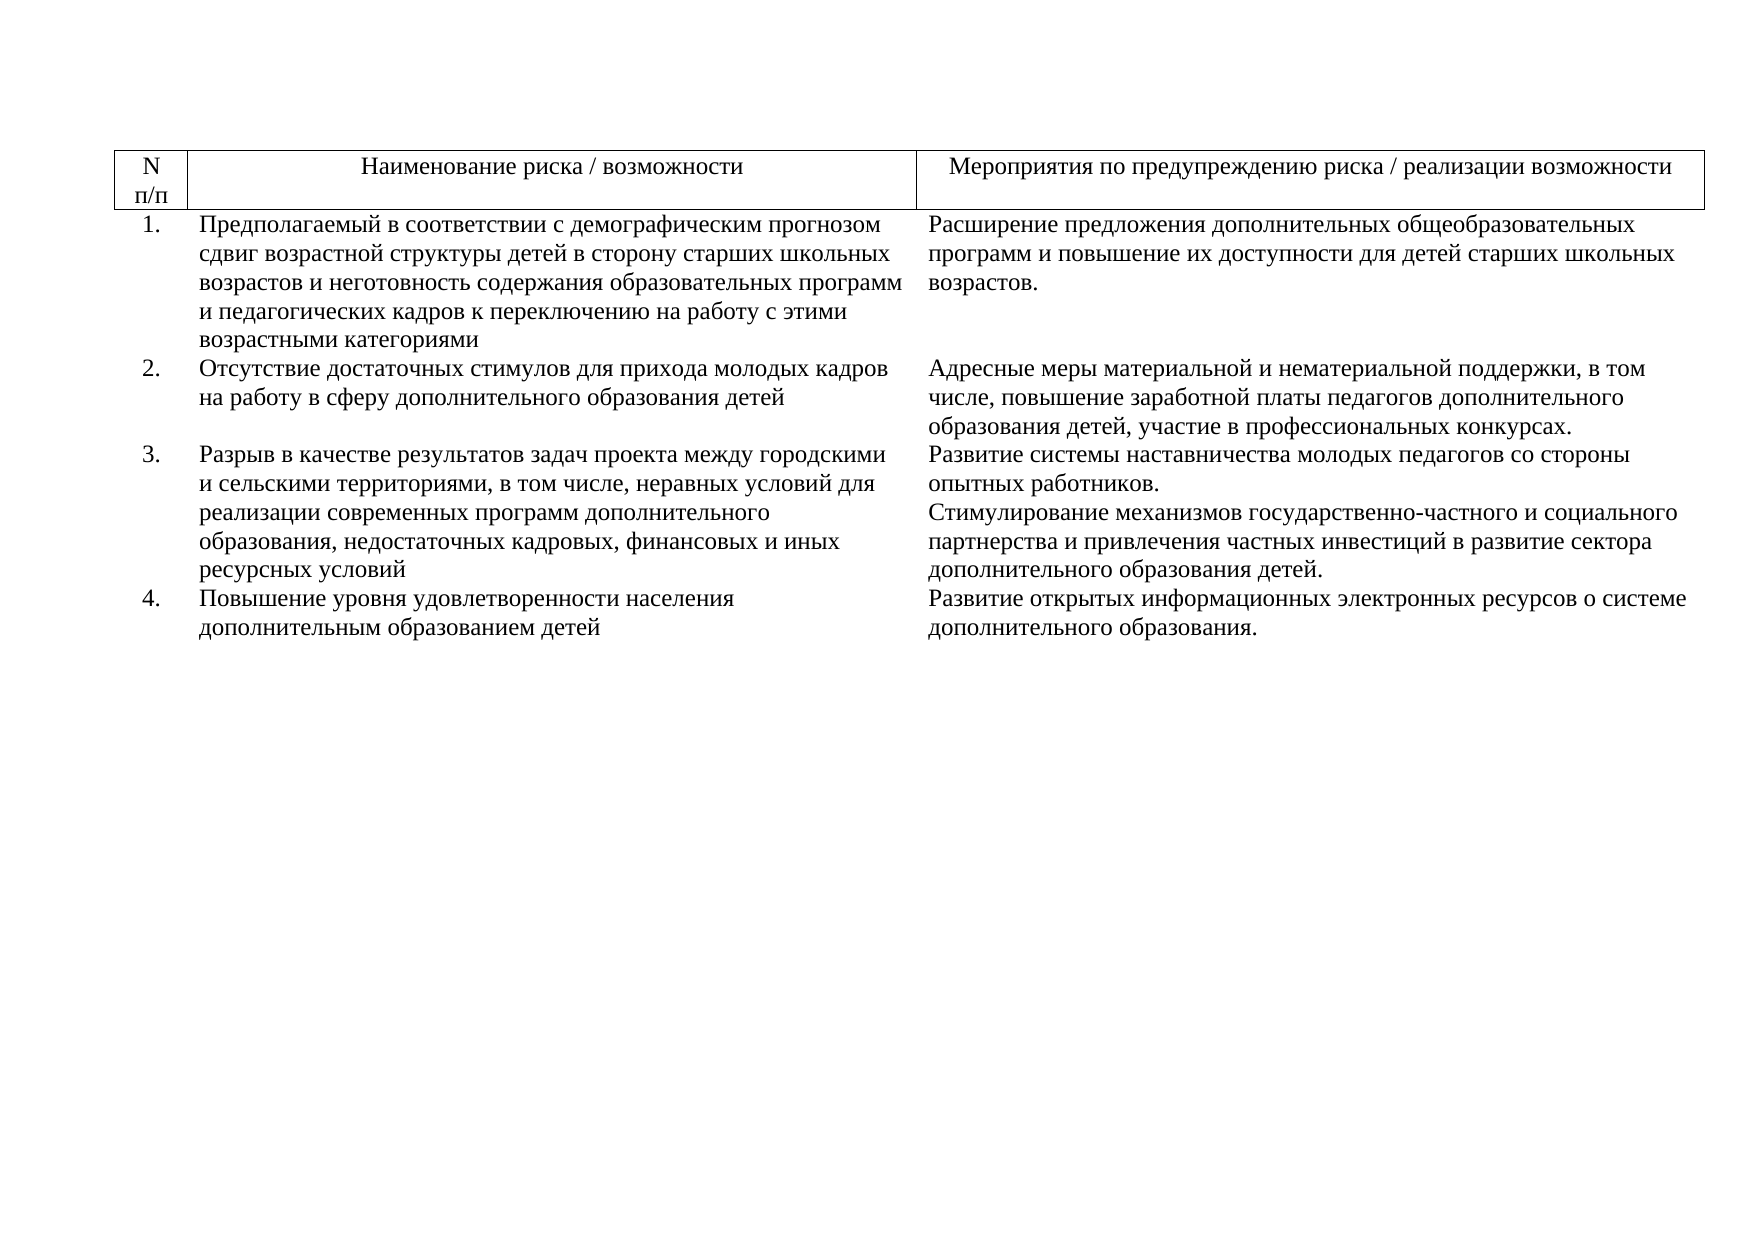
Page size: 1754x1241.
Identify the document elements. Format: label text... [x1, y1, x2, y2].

table_cell 1. [115, 210, 188, 353]
table_cell Повышение уровня удовлетворенности населения дополнительным образованием детей [188, 583, 917, 641]
table_cell 2. [115, 353, 188, 439]
table_cell Адресные меры материальной и нематериальной поддержки, в том числе, повышение заработной платы педагогов дополнительного образования детей, участие в профессиональных конкурсах. [917, 353, 1704, 439]
table_cell Предполагаемый в соответствии с демографическим прогнозом сдвиг возрастной структуры детей в сторону старших школьных возрастов и неготовность содержания образовательных программ и педагогических кадров к переключению на работу с этими возрастными категориями [188, 210, 917, 353]
table_cell 3. [115, 440, 188, 583]
table_header Наименование риска / возможности [188, 151, 916, 208]
table_cell Отсутствие достаточных стимулов для прихода молодых кадров на работу в сферу дополнительного образования детей [188, 353, 917, 439]
table_cell Развитие открытых информационных электронных ресурсов о системе дополнительного образования. [917, 583, 1704, 641]
table_header N п/п [115, 151, 187, 208]
table_cell Расширение предложения дополнительных общеобразовательных программ и повышение их доступности для детей старших школьных возрастов. [917, 210, 1704, 353]
table_cell Развитие системы наставничества молодых педагогов со стороны опытных работников. Стимулирование механизмов государственно-частного и социального партнерства и привлечения частных инвестиций в развитие сектора дополнительного образования детей. [917, 440, 1704, 583]
table_header Мероприятия по предупреждению риска / реализации возможности [917, 151, 1704, 208]
table_cell Разрыв в качестве результатов задач проекта между городскими и сельскими территориями, в том числе, неравных условий для реализации современных программ дополнительного образования, недостаточных кадровых, финансовых и иных ресурсных условий [188, 440, 917, 583]
table_cell 4. [115, 583, 188, 641]
